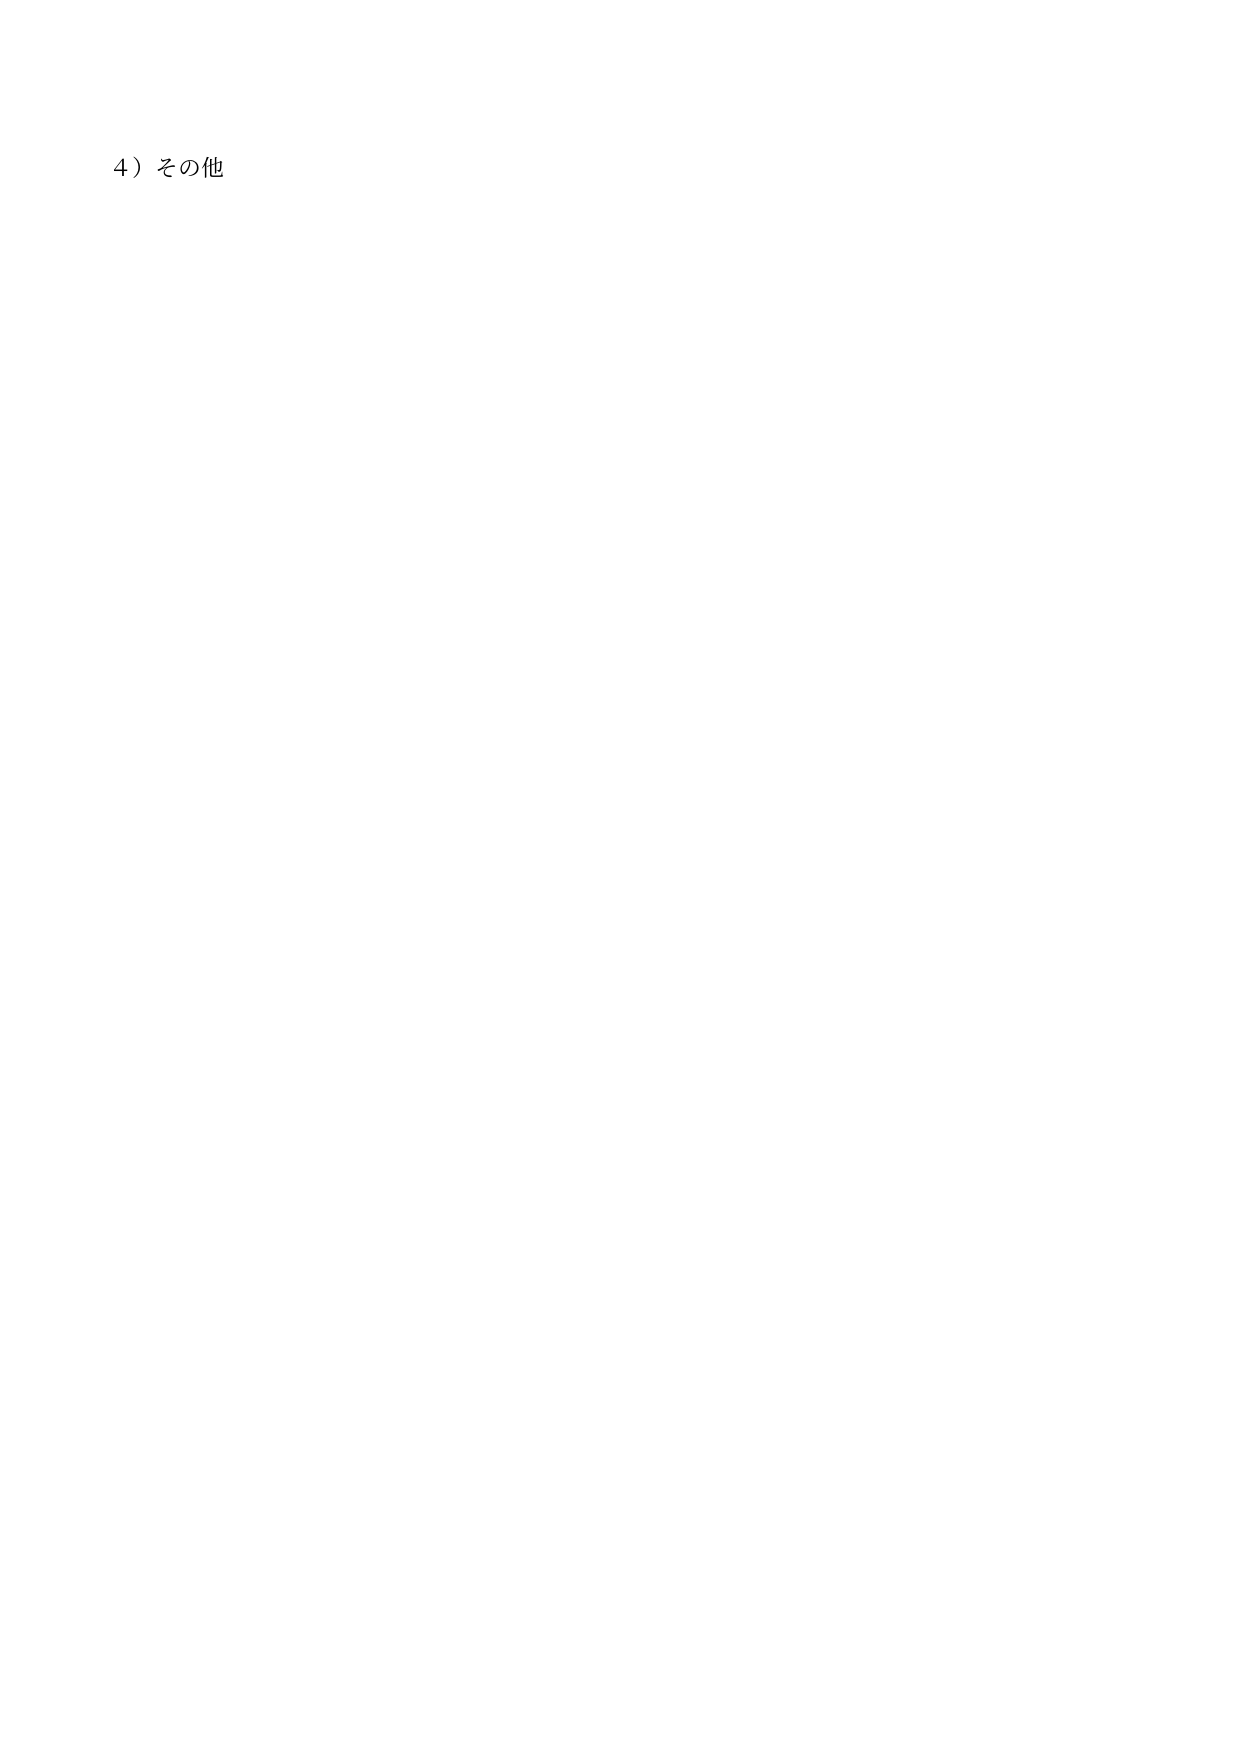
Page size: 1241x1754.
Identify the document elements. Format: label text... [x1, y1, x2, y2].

text ４）その他 [103, 150, 1126, 183]
